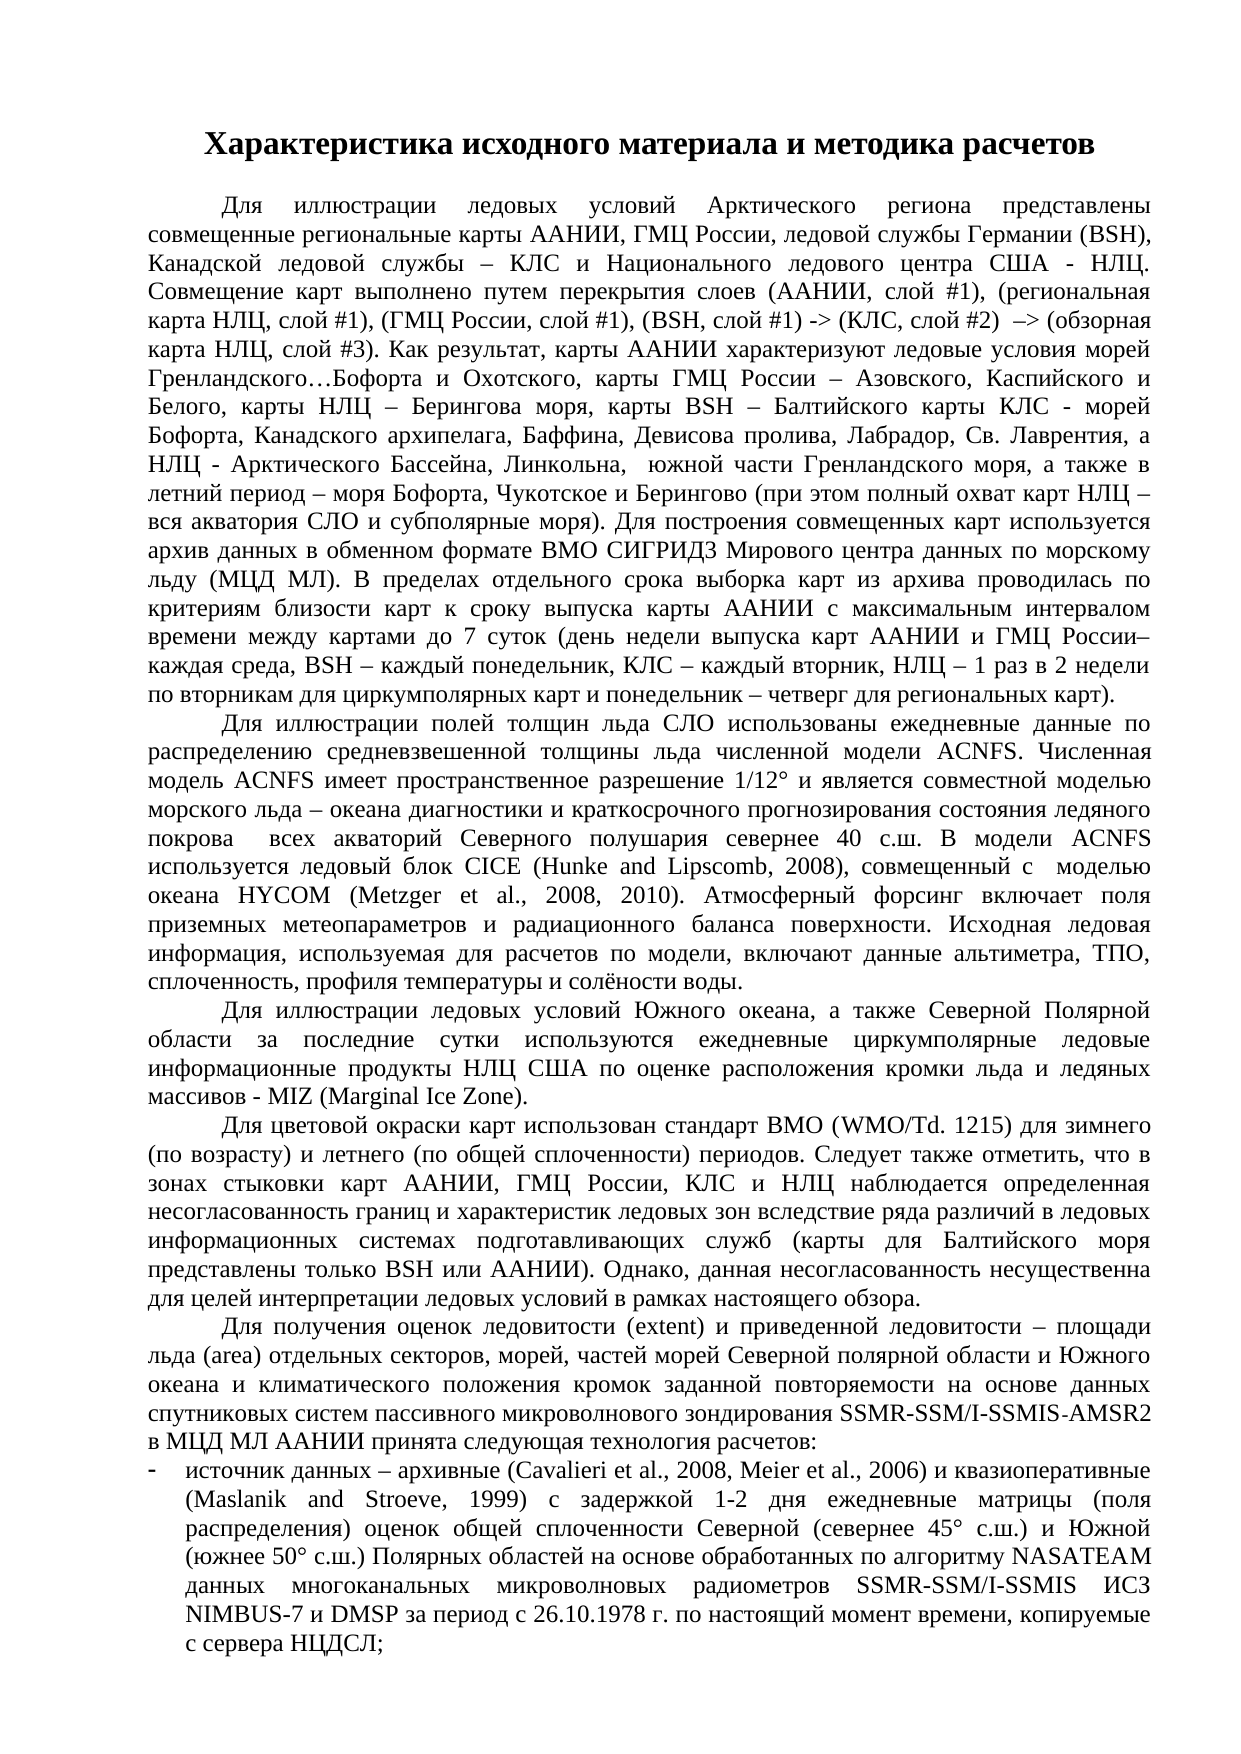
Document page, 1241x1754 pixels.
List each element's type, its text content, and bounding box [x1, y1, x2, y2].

text Для получения оценок ледовитости (extent) и приведенной ледовитости – площади льда (area) отдельных секторов, морей, частей морей Северной полярной области и Южного океана и климатического положения кромок заданной повторяемости на основе данных спутниковых систем пассивного микроволнового зондирования SSMR-SSM/I-SSMIS-AMSR2 в МЦД МЛ ААНИИ принята следующая технология расчетов: [148, 1311, 1152, 1455]
text Для цветовой окраски карт использован стандарт ВМО (WMO/Td. 1215) для зимнего (по возрасту) и летнего (по общей сплоченности) периодов. Следует также отметить, что в зонах стыковки карт ААНИИ, ГМЦ России, КЛС и НЛЦ наблюдается определенная несогласованность границ и характеристик ледовых зон вследствие ряда различий в ледовых информационных системах подготавливающих служб (карты для Балтийского моря представлены только BSH или ААНИИ). Однако, данная несогласованность несущественна для целей интерпретации ледовых условий в рамках настоящего обзора. [148, 1110, 1152, 1311]
text Для иллюстрации ледовых условий Арктического региона представлены совмещенные региональные карты ААНИИ, ГМЦ России, ледовой службы Германии (BSH), Канадской ледовой службы – КЛС и Национального ледового центра США - НЛЦ. Совмещение карт выполнено путем перекрытия слоев (ААНИИ, слой #1), (региональная карта НЛЦ, слой #1), (ГМЦ России, слой #1), (BSH, слой #1) -> (КЛС, слой #2) –> (обзорная карта НЛЦ, слой #3). Как результат, карты ААНИИ характеризуют ледовые условия морей Гренландского…Бофорта и Охотского, карты ГМЦ России – Азовского, Каспийского и Белого, карты НЛЦ – Берингова моря, карты BSH – Балтийского карты КЛС - морей Бофорта, Канадского архипелага, Баффина, Девисова пролива, Лабрадор, Св. Лаврентия, а НЛЦ - Арктического Бассейна, Линкольна, южной части Гренландского моря, а также в летний период – моря Бофорта, Чукотское и Берингово (при этом полный охват карт НЛЦ – вся акватория СЛО и субполярные моря). Для построения совмещенных карт используется архив данных в обменном формате ВМО СИГРИД3 Мирового центра данных по морскому льду (МЦД МЛ). В пределах отдельного срока выборка карт из архива проводилась по критериям близости карт к сроку выпуска карты ААНИИ с максимальным интервалом времени между картами до 7 суток (день недели выпуска карт ААНИИ и ГМЦ России– каждая среда, BSH – каждый понедельник, КЛС – каждый вторник, НЛЦ – 1 раз в 2 недели по вторникам для циркумполярных карт и понедельник – четверг для региональных карт). [148, 190, 1152, 708]
text Для иллюстрации ледовых условий Южного океана, а также Северной Полярной области за последние сутки используются ежедневные циркумполярные ледовые информационные продукты НЛЦ США по оценке расположения кромки льда и ледяных массивов - MIZ (Marginal Ice Zone). [148, 995, 1152, 1110]
list источник данных – архивные (Cavalieri et al., 2008, Meier et al., 2006) и квазиоперативные (Maslanik and Stroeve, 1999) c задержкой 1-2 дня ежедневные матрицы (поля распределения) оценок общей сплоченности Северной (севернее 45° с.ш.) и Южной (южнее 50° с.ш.) Полярных областей на основе обработанных по алгоритму NASATEAM данных многоканальных микроволновых радиометров SSMR-SSM/I-SSMIS ИСЗ NIMBUS-7 и DMSP за период с 26.10.1978 г. по настоящий момент времени, копируемые с сервера НЦДСЛ; [148, 1455, 1152, 1656]
subtitle Характеристика исходного материала и методика расчетов [148, 123, 1152, 161]
text Для иллюстрации полей толщин льда СЛО использованы ежедневные данные по распределению средневзвешенной толщины льда численной модели ACNFS. Численная модель ACNFS имеет пространственное разрешение 1/12° и является совместной моделью морского льда – океана диагностики и краткосрочного прогнозирования состояния ледяного покрова всех акваторий Северного полушария севернее 40 с.ш. В модели ACNFS используется ледовый блок CICE (Hunke and Lipscomb, 2008), совмещенный с моделью океана HYCOM (Metzger et al., 2008, 2010). Атмосферный форсинг включает поля приземных метеопараметров и радиационного баланса поверхности. Исходная ледовая информация, используемая для расчетов по модели, включают данные альтиметра, ТПО, сплоченность, профиля температуры и солёности воды. [148, 708, 1152, 995]
